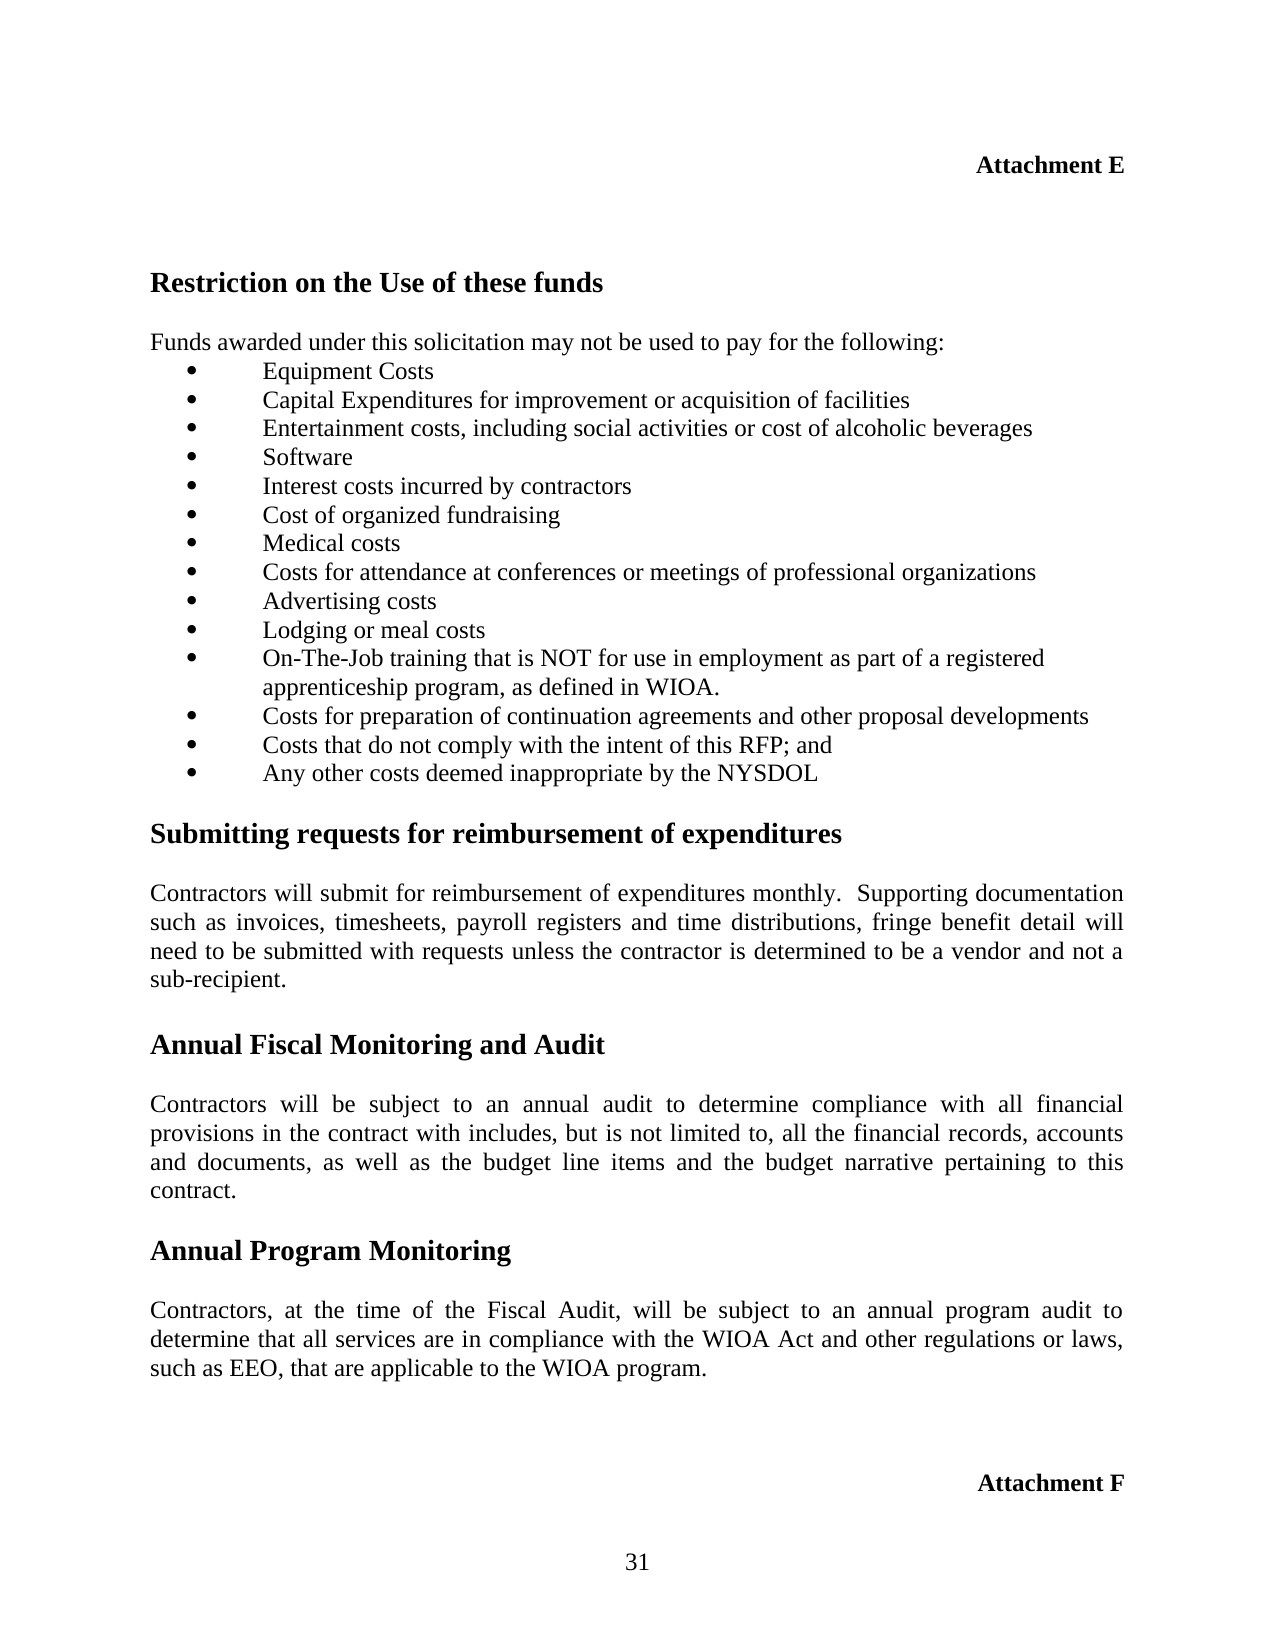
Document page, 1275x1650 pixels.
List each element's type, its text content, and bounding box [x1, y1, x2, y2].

text Restriction on the Use of these funds [150, 265, 1125, 298]
text Attachment E [150, 150, 1125, 179]
list Software [187, 442, 1125, 471]
list Costs that do not comply with the intent of this RFP; and [187, 730, 1125, 758]
text Annual Fiscal Monitoring and Audit [150, 1027, 1125, 1060]
list Costs for attendance at conferences or meetings of professional organizations [187, 557, 1125, 586]
text Contractors will submit for reimbursement of expenditures monthly. Supporting documentation such as invoices, timesheets, payroll registers and time distributions, fringe benefit detail will need to be submitted with requests unless the contractor is determined to be a vendor and not a sub-recipient. [150, 878, 1125, 993]
list Entertainment costs, including social activities or cost of alcoholic beverages [187, 413, 1125, 442]
text Annual Program Monitoring [150, 1233, 1125, 1266]
text Attachment F [150, 1468, 1125, 1496]
list Any other costs deemed inappropriate by the NYSDOL [187, 758, 1125, 787]
text Contractors will be subject to an annual audit to determine compliance with all financial provisions in the contract with includes, but is not limited to, all the financial records, accounts and documents, as well as the budget line items and the budget narrative pertaining to this contract. [150, 1089, 1125, 1204]
list Interest costs incurred by contractors [187, 471, 1125, 500]
list Advertising costs [187, 586, 1125, 615]
list Medical costs [187, 528, 1125, 557]
text Submitting requests for reimbursement of expenditures [150, 816, 1125, 849]
list Equipment Costs [187, 356, 1125, 385]
list Capital Expenditures for improvement or acquisition of facilities [187, 385, 1125, 413]
text Contractors, at the time of the Fiscal Audit, will be subject to an annual program audit to determine that all services are in compliance with the WIOA Act and other regulations or laws, such as EEO, that are applicable to the WIOA program. [150, 1295, 1125, 1381]
list Lodging or meal costs [187, 615, 1125, 643]
text Funds awarded under this solicitation may not be used to pay for the following: [150, 327, 1125, 356]
list Cost of organized fundraising [187, 500, 1125, 528]
list Costs for preparation of continuation agreements and other proposal developments [187, 701, 1125, 730]
list On-The-Job training that is NOT for use in employment as part of a registered apprenticeship program, as defined in WIOA. [187, 643, 1125, 701]
